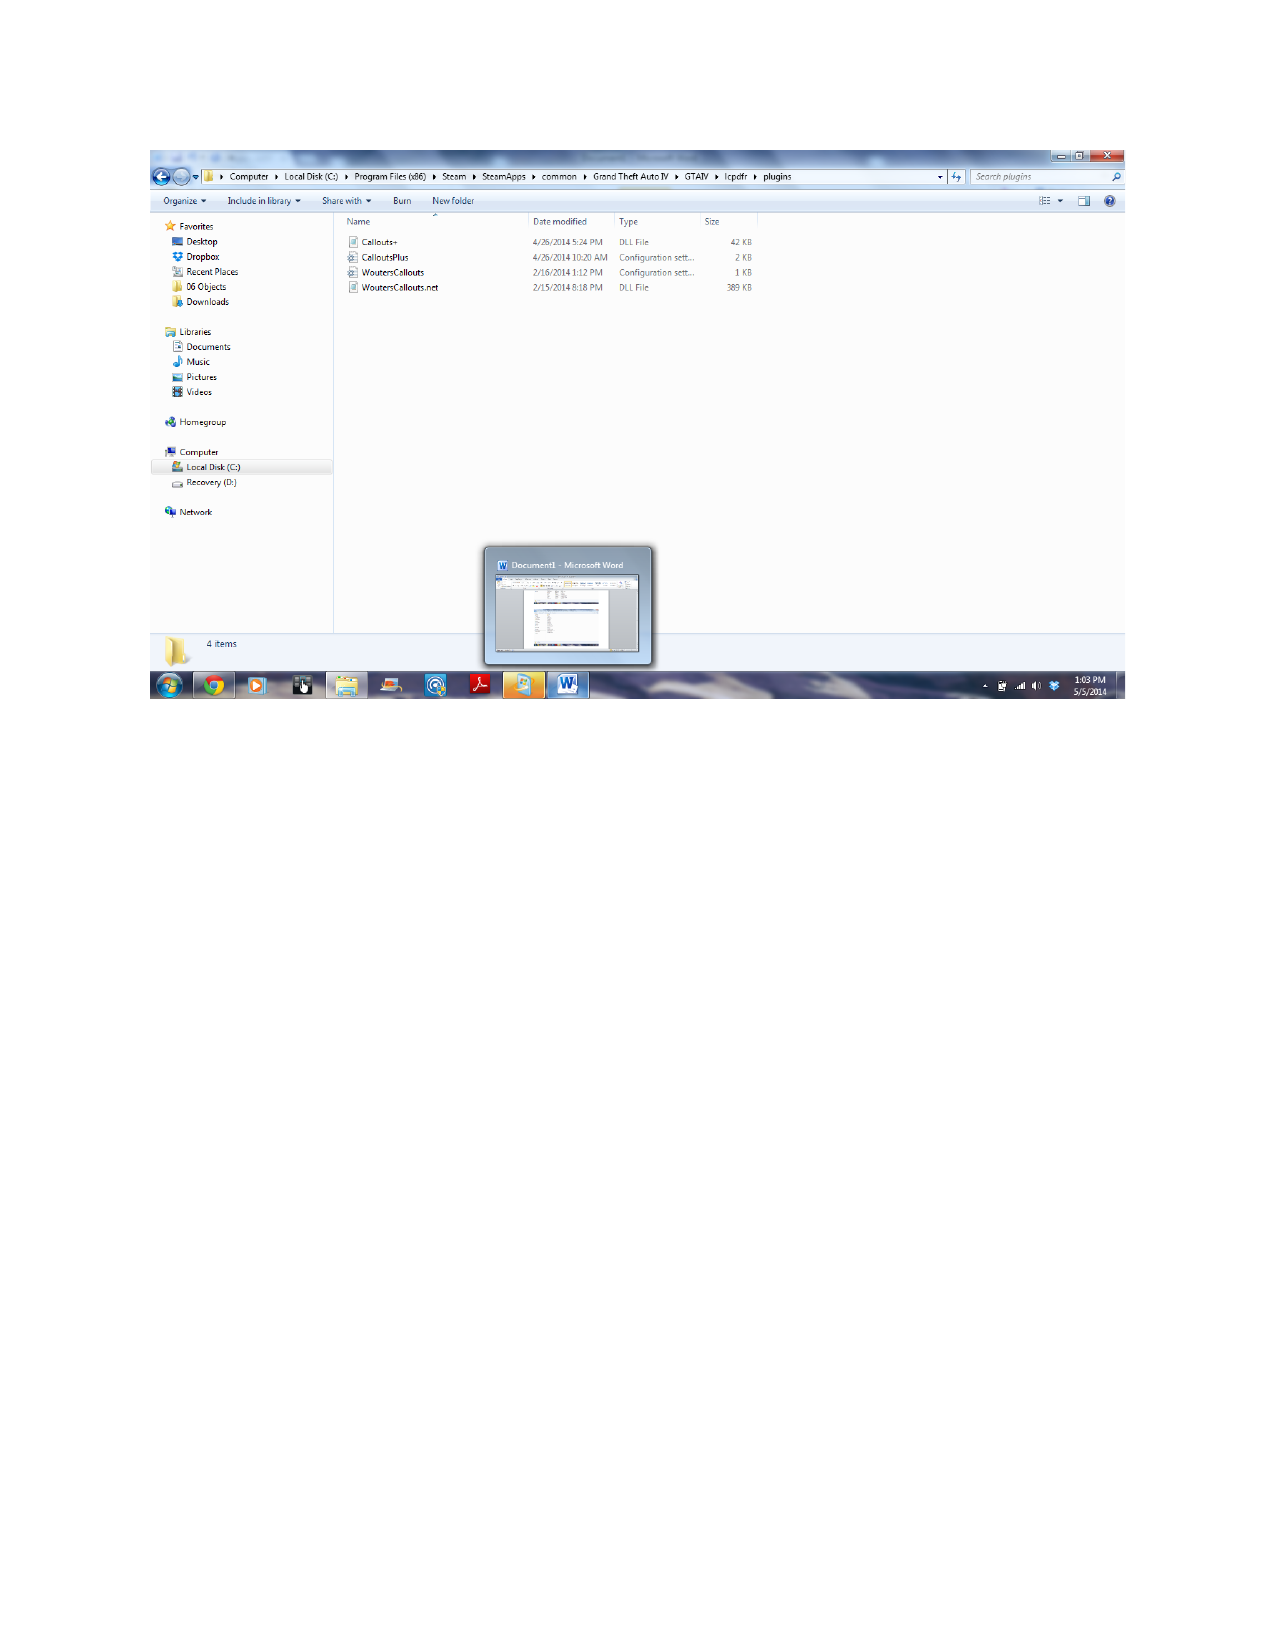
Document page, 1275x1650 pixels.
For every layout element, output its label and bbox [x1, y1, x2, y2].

picture [150, 150, 1125, 699]
